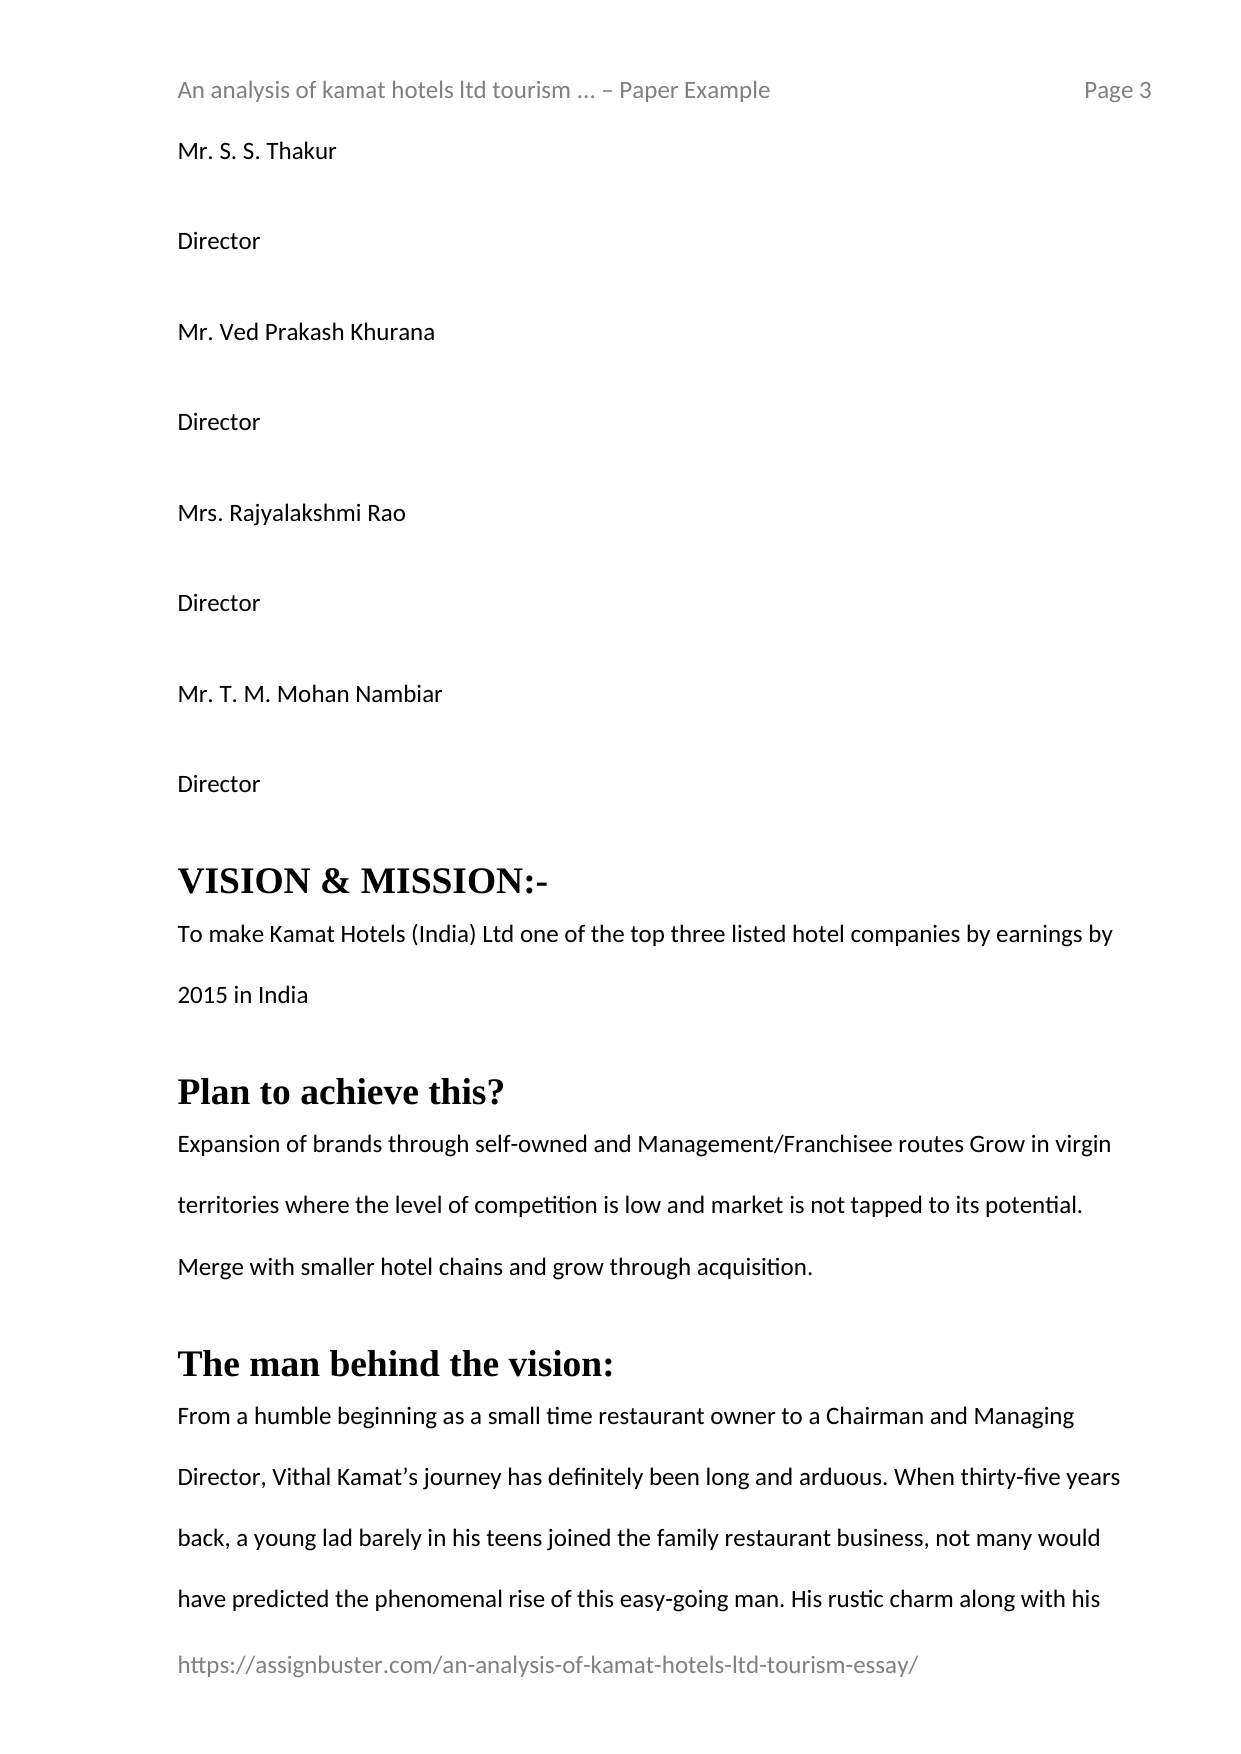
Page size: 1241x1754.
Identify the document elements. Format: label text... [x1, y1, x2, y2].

text Mr. T. M. Mohan Nambiar [177, 678, 1152, 708]
subtitle Plan to achieve this? [177, 1069, 1152, 1113]
text To make Kamat Hotels (India) Ltd one of the top three listed hotel companies by earnings by 2015 in India [177, 918, 1152, 1009]
text Director [177, 768, 1152, 799]
text Expansion of brands through self-owned and Management/Franchisee routes Grow in virgin territories where the level of competition is low and market is not tapped to its potential. Merge with smaller hotel chains and grow through acquisition. [177, 1129, 1152, 1281]
text Director [177, 587, 1152, 618]
text Director [177, 225, 1152, 256]
subtitle The man behind the vision: [177, 1341, 1152, 1384]
text Mrs. Rajyalakshmi Rao [177, 497, 1152, 527]
text Mr. Ved Prakash Khurana [177, 316, 1152, 346]
subtitle VISION & MISSION:- [177, 859, 1152, 902]
text Mr. S. S. Thakur [177, 135, 1152, 165]
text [177, 1400, 1152, 1614]
text Director [177, 406, 1152, 437]
